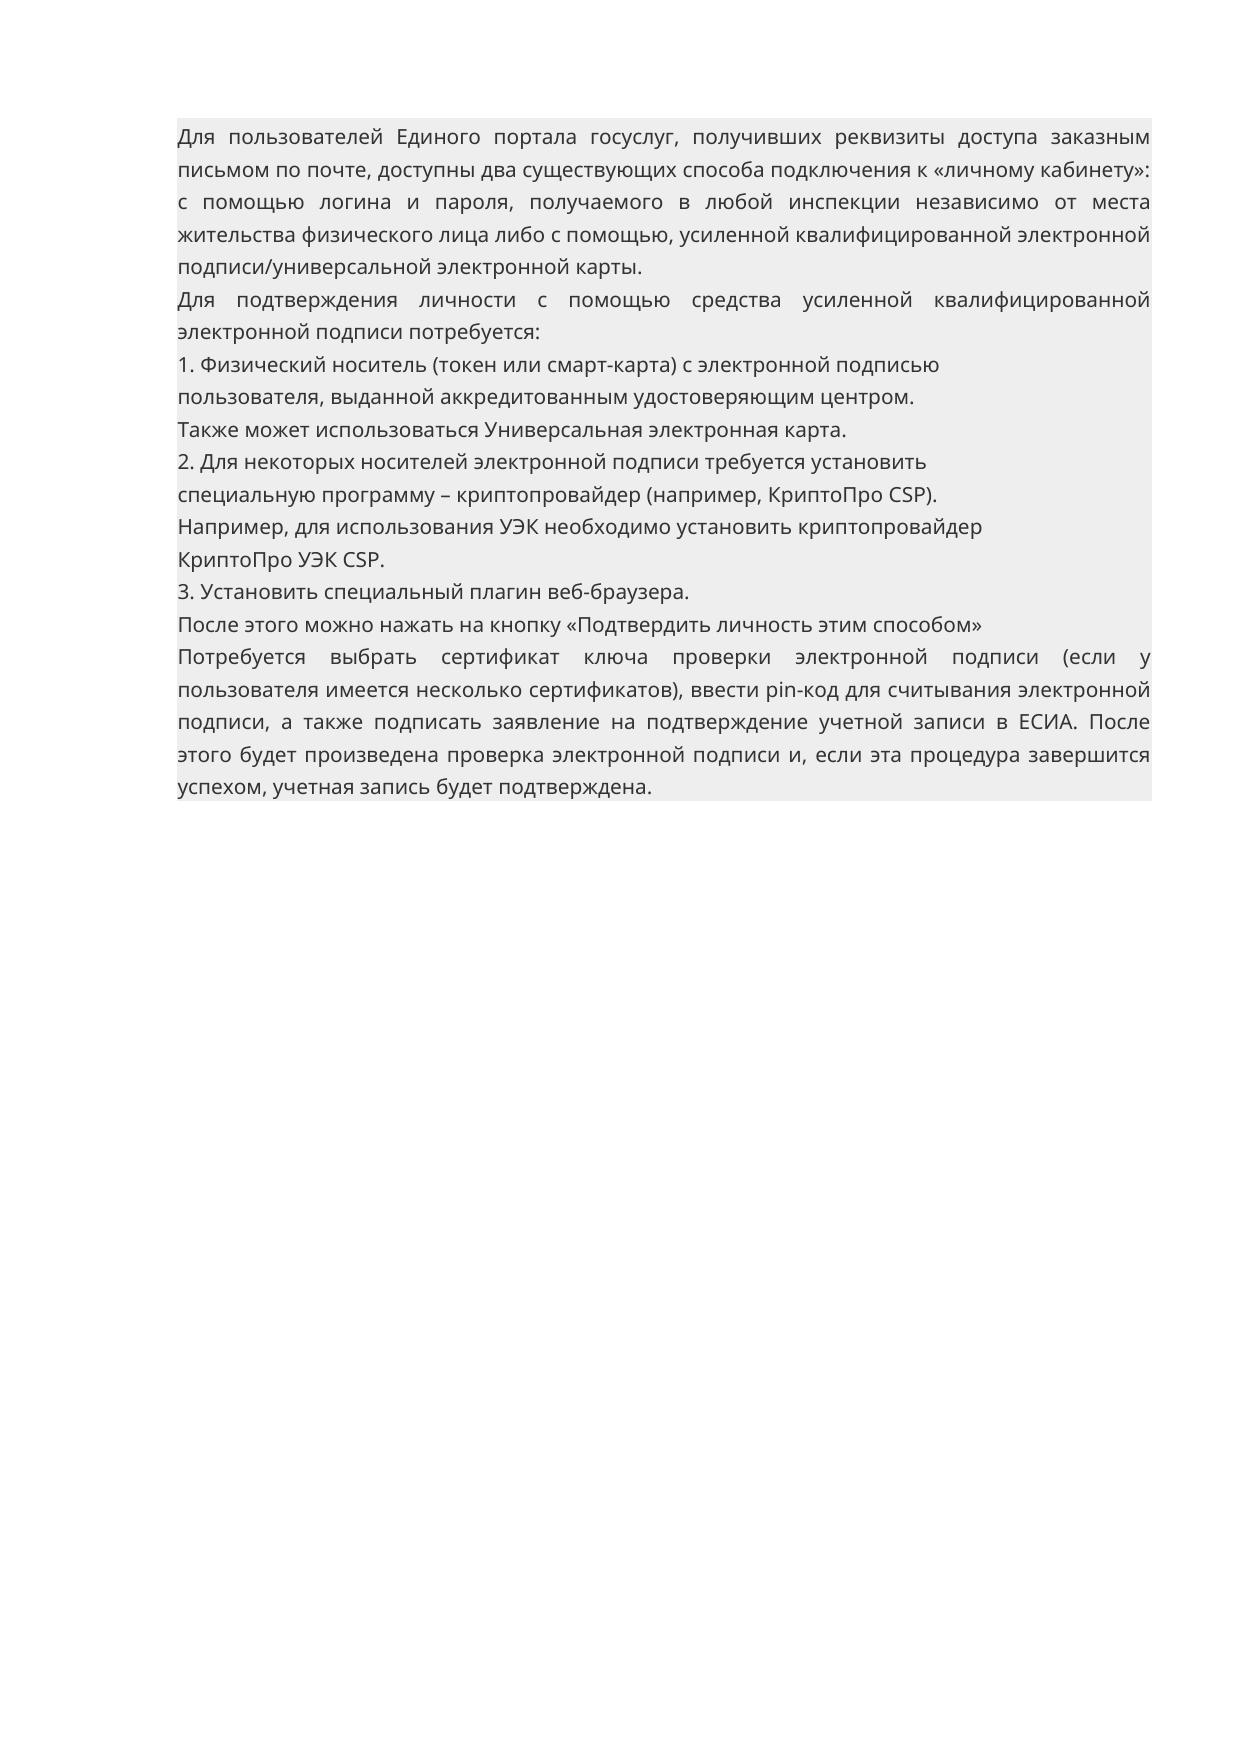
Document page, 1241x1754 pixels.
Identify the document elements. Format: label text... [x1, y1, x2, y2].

text 3. Установить специальный плагин веб-браузера. [177, 573, 1152, 606]
text КриптоПро УЭК CSP. [177, 541, 1152, 573]
text Для подтверждения личности с помощью средства усиленной квалифицированной электронной подписи потребуется: [177, 281, 1152, 346]
text Также может использоваться Универсальная электронная карта. [177, 411, 1152, 443]
text 1. Физический носитель (токен или смарт-карта) с электронной подписью [177, 346, 1152, 378]
text специальную программу – криптопровайдер (например, КриптоПро CSP). [177, 476, 1152, 508]
text Для пользователей Единого портала госуслуг, получивших реквизиты доступа заказным письмом по почте, доступны два существующих способа подключения к «личному кабинету»: с помощью логина и пароля, получаемого в любой инспекции независимо от места жительства физического лица либо с помощью, усиленной квалифицированной электронной подписи/универсальной электронной карты. [177, 118, 1152, 281]
text Потребуется выбрать сертификат ключа проверки электронной подписи (если у пользователя имеется несколько сертификатов), ввести pin-код для считывания электронной подписи, а также подписать заявление на подтверждение учетной записи в ЕСИА. После этого будет произведена проверка электронной подписи и, если эта процедура завершится успехом, учетная запись будет подтверждена. [177, 638, 1152, 801]
text Например, для использования УЭК необходимо установить криптопровайдер [177, 508, 1152, 541]
text 2. Для некоторых носителей электронной подписи требуется установить [177, 443, 1152, 476]
text пользователя, выданной аккредитованным удостоверяющим центром. [177, 378, 1152, 411]
text После этого можно нажать на кнопку «Подтвердить личность этим способом» [177, 606, 1152, 638]
